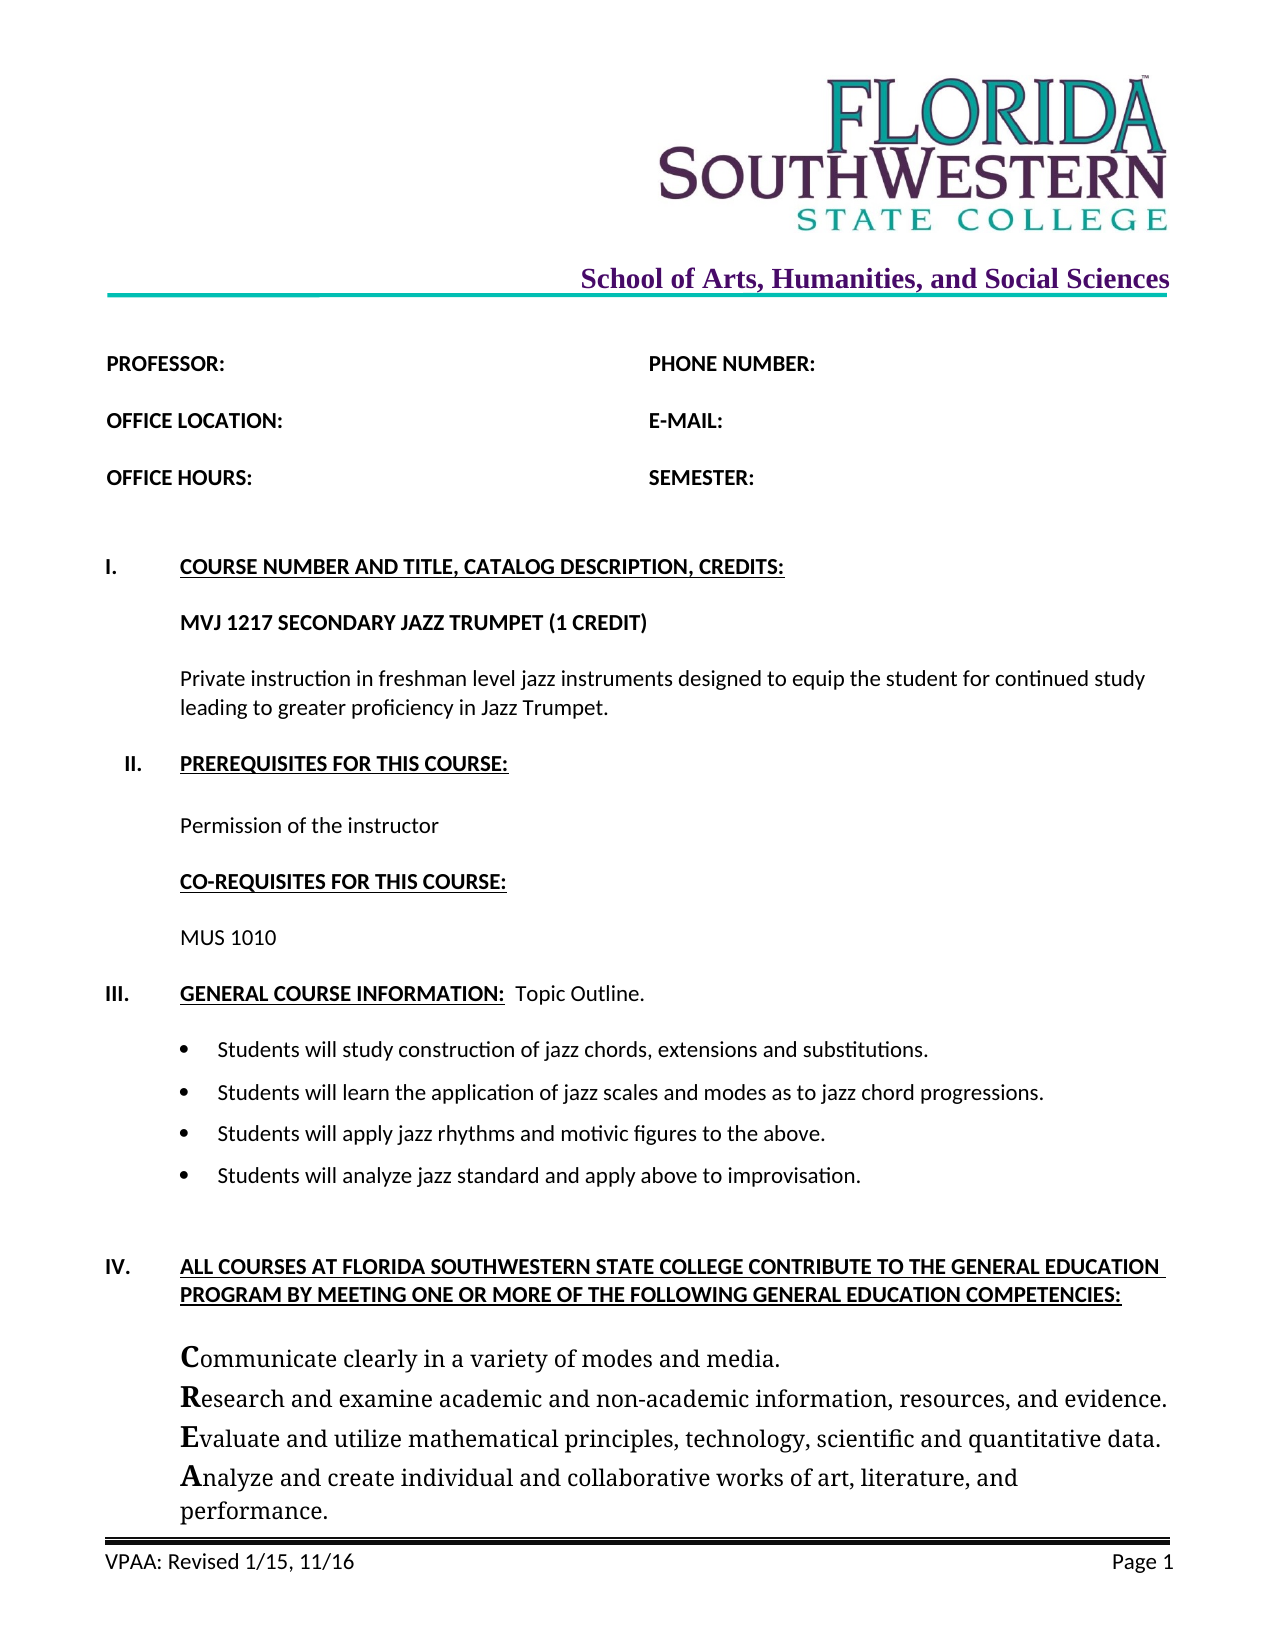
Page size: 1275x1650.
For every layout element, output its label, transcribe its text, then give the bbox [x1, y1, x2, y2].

text MVJ 1217 SECONDARY JAZZ TRUMPET (1 CREDIT) [180, 608, 1170, 637]
text Research and examine academic and non-academic information, resources, and evidence. [180, 1376, 1170, 1416]
list GENERAL COURSE INFORMATION: Topic Outline. [105, 979, 1170, 1008]
text Private instruction in freshman level jazz instruments designed to equip the student for continued study leading to greater proficiency in Jazz Trumpet. [180, 664, 1170, 721]
list PREREQUISITES FOR THIS COURSE: [142, 749, 1170, 777]
table_cell OFFICE HOURS: [95, 439, 637, 496]
text Permission of the instructor [180, 811, 1170, 839]
list All courses at Florida SouthWestern State College contribute to the general education program by meeting one or more of the following general education competencies: [105, 1252, 1170, 1308]
list Students will apply jazz rhythms and motivic figures to the above. [180, 1119, 1170, 1148]
table_header PHONE NUMBER: [638, 324, 1180, 381]
text MUS 1010 [180, 923, 1170, 952]
text CO-REQUISITES FOR THIS COURSE: [105, 867, 1170, 896]
table_cell SEMESTER: [638, 439, 1180, 496]
text Communicate clearly in a variety of modes and media. [180, 1336, 1170, 1376]
table_header PROFESSOR: [95, 324, 637, 381]
list Students will learn the application of jazz scales and modes as to jazz chord progressions. [180, 1078, 1170, 1106]
list COURSE NUMBER AND TITLE, CATALOG DESCRIPTION, CREDITS: [105, 552, 1170, 581]
text Evaluate and utilize mathematical principles, technology, scientific and quantitative data. [180, 1416, 1170, 1456]
list Students will analyze jazz standard and apply above to improvisation. [180, 1162, 1170, 1189]
table_cell E-MAIL: [638, 381, 1180, 438]
table_cell OFFICE LOCATION: [95, 381, 637, 438]
picture [657, 75, 1170, 233]
text Analyze and create individual and collaborative works of art, literature, and performance. [180, 1456, 1170, 1526]
list Students will study construction of jazz chords, extensions and substitutions. [180, 1036, 1170, 1064]
